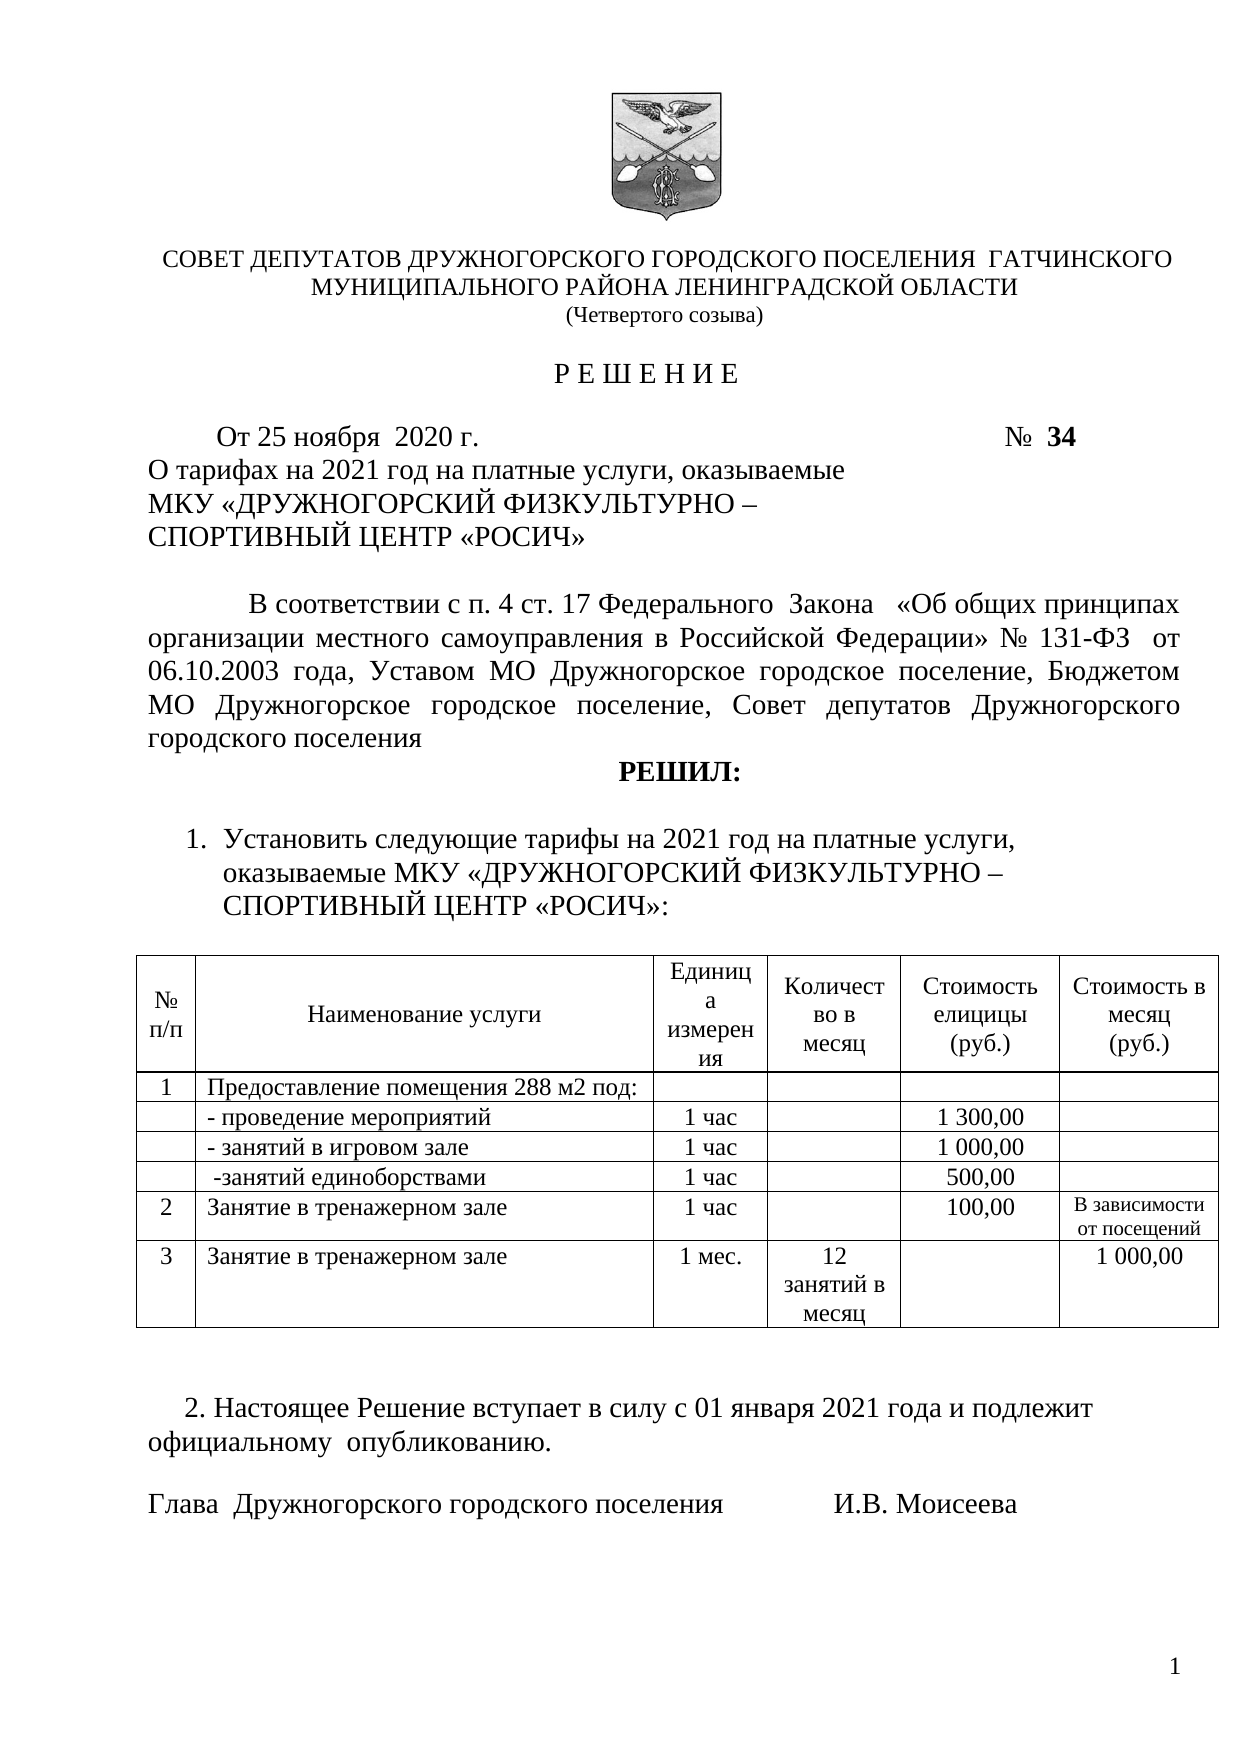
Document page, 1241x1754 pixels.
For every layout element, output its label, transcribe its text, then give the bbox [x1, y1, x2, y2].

picture [605, 88, 724, 225]
table_cell [768, 1192, 900, 1240]
table_cell [137, 1162, 195, 1191]
text РЕШИЛ: [148, 754, 1181, 788]
text Глава Дружногорского городского поселения И.В. Моисеева [148, 1486, 1181, 1520]
table_cell 1 час [654, 1102, 767, 1131]
table_cell 1 [137, 1073, 195, 1101]
table_cell 12 занятий в месяц [768, 1241, 900, 1327]
table_cell [137, 1102, 195, 1131]
table_cell 1 000,00 [1060, 1241, 1218, 1327]
text В соответствии с п. 4 ст. 17 Федерального Закона «Об общих принципах организации местного самоуправления в Российской Федерации» № 131-ФЗ от 06.10.2003 года, Уставом МО Дружногорское городское поселение, Бюджетом МО Дружногорское городское поселение, Совет депутатов Дружногорского городского поселения [148, 586, 1181, 754]
table_cell 500,00 [901, 1162, 1059, 1191]
text О тарифах на 2021 год на платные услуги, оказываемые [148, 452, 1181, 486]
table_cell В зависимости от посещений [1060, 1192, 1218, 1240]
table_cell [1060, 1162, 1218, 1191]
text От 25 ноября 2020 г. № 34 [73, 419, 1219, 452]
subtitle Р Е Ш Е Н И Е [73, 356, 1219, 390]
table_header Стоимость в месяц (руб.) [1060, 956, 1218, 1071]
table_cell - занятий в игровом зале [196, 1132, 653, 1161]
table_cell [137, 1132, 195, 1161]
text СОВЕТ ДЕПУТАТОВ ДРУЖНОГОРСКОГО ГОРОДСКОГО ПОСЕЛЕНИЯ ГАТЧИНСКОГО МУНИЦИПАЛЬНОГО РАЙОНА ЛЕНИНГРАДСКОЙ ОБЛАСТИ [148, 244, 1181, 301]
table_cell -занятий единоборствами [196, 1162, 653, 1191]
text 2. Настоящее Решение вступает в силу с 01 января 2021 года и подлежит официальному опубликованию. [148, 1390, 1181, 1457]
table_header Стоимость елицицы (руб.) [901, 956, 1059, 1071]
table_header № п/п [137, 956, 195, 1071]
table_cell 2 [137, 1192, 195, 1240]
table_cell 100,00 [901, 1192, 1059, 1240]
list Установить следующие тарифы на 2021 год на платные услуги, оказываемые МКУ «ДРУЖНОГОРСКИЙ ФИЗКУЛЬТУРНО – СПОРТИВНЫЙ ЦЕНТР «РОСИЧ»: [185, 821, 1181, 922]
table_cell [768, 1073, 900, 1101]
table_cell Занятие в тренажерном зале [196, 1192, 653, 1240]
table_cell [901, 1241, 1059, 1327]
table_header Наименование услуги [196, 956, 653, 1071]
table_cell [768, 1102, 900, 1131]
table_cell [1060, 1073, 1218, 1101]
table_header Количество в месяц [768, 956, 900, 1071]
table_cell Занятие в тренажерном зале [196, 1241, 653, 1327]
text (Четвертого созыва) [148, 301, 1181, 328]
table_cell 1 300,00 [901, 1102, 1059, 1131]
table_cell [654, 1073, 767, 1101]
table_cell 1 час [654, 1132, 767, 1161]
table_cell [1060, 1132, 1218, 1161]
table_cell 1 час [654, 1162, 767, 1191]
table_cell [768, 1162, 900, 1191]
table_cell [901, 1073, 1059, 1101]
text СПОРТИВНЫЙ ЦЕНТР «РОСИЧ» [148, 519, 1181, 553]
table_cell [1060, 1102, 1218, 1131]
table_cell 1 000,00 [901, 1132, 1059, 1161]
table_cell 1 мес. [654, 1241, 767, 1327]
table_cell - проведение мероприятий [196, 1102, 653, 1131]
table_cell [768, 1132, 900, 1161]
text МКУ «ДРУЖНОГОРСКИЙ ФИЗКУЛЬТУРНО – [148, 486, 1181, 519]
table_cell 1 час [654, 1192, 767, 1240]
table_cell Предоставление помещения под: [196, 1073, 653, 1101]
table_header Единица измерения [654, 956, 767, 1071]
table_cell 3 [137, 1241, 195, 1327]
